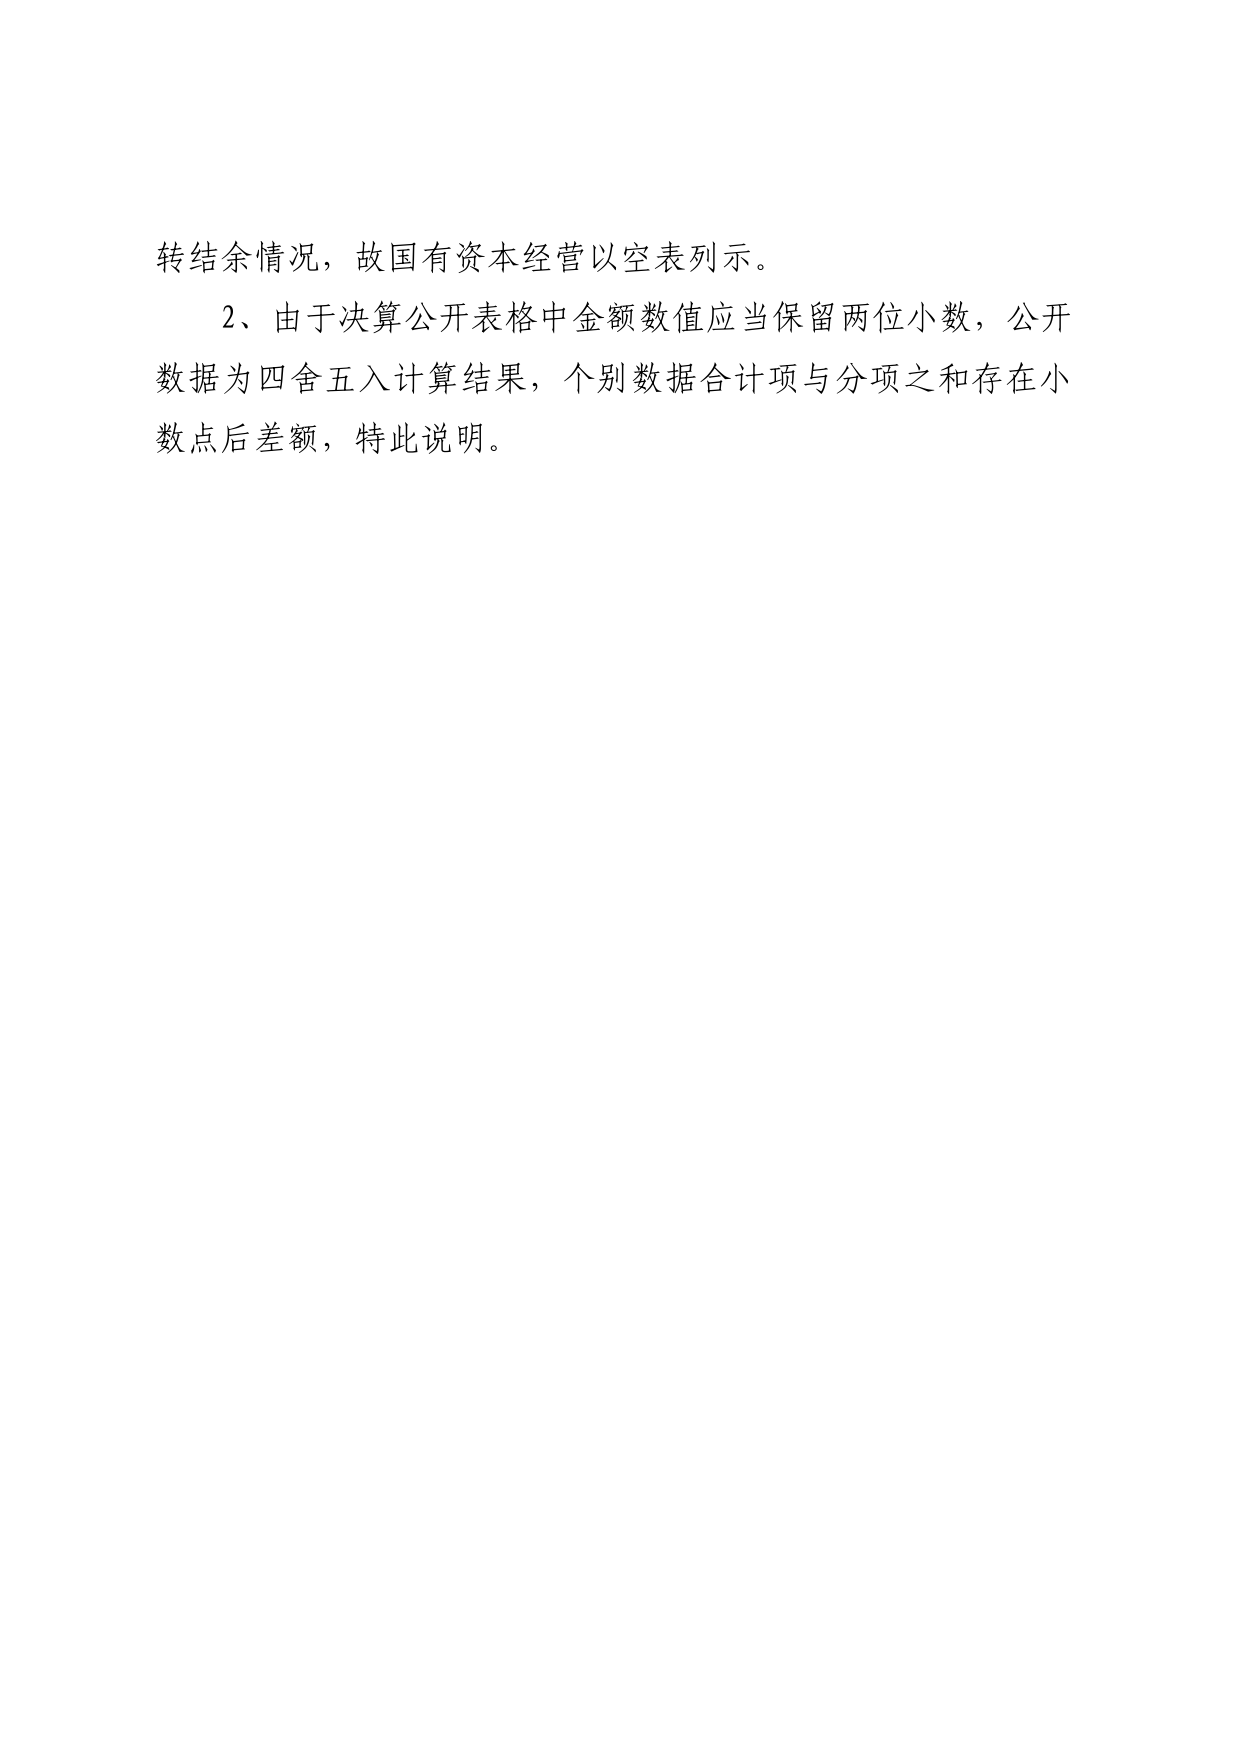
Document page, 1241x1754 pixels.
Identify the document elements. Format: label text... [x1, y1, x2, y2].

text 2、由于决算公开表格中金额数值应当保留两位小数，公开数据为四舍五入计算结果，个别数据合计项与分项之和存在小数点后差额，特此说明。 [153, 281, 1075, 463]
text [153, 221, 1075, 281]
